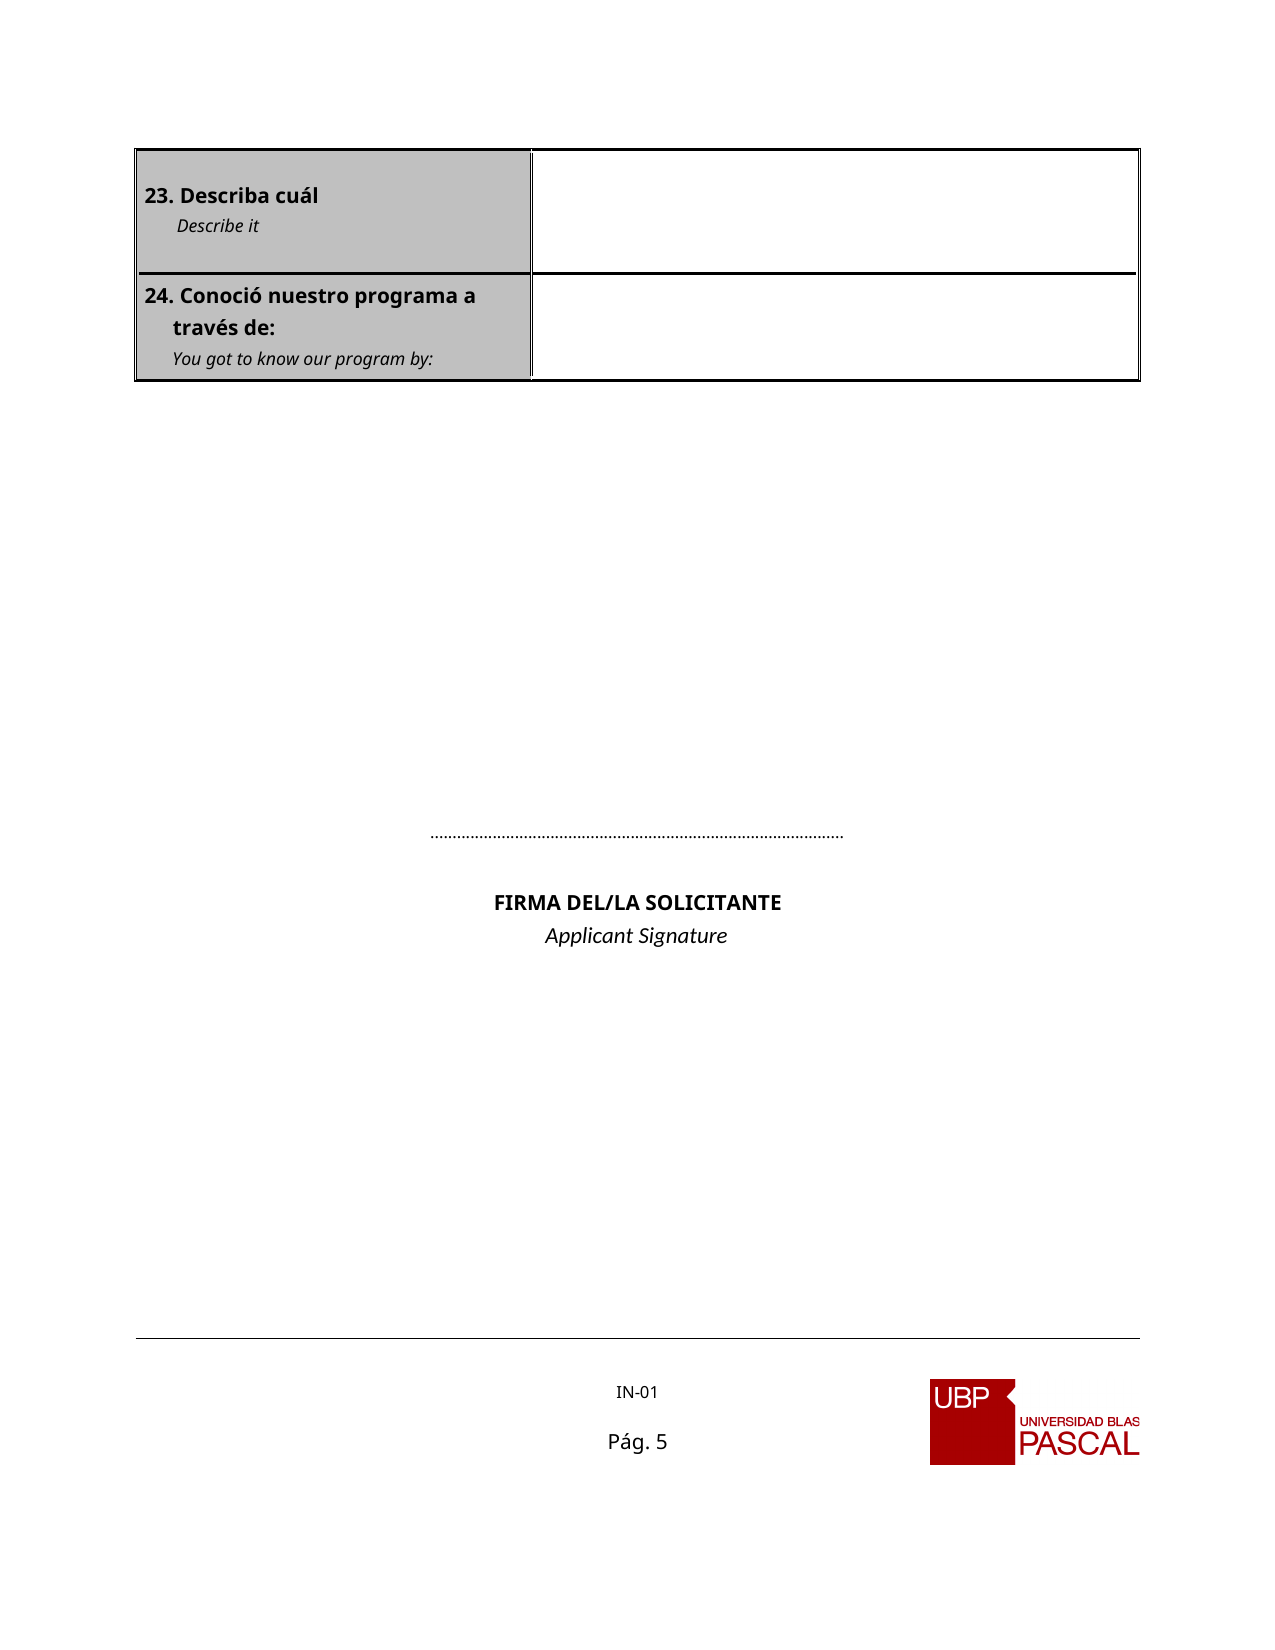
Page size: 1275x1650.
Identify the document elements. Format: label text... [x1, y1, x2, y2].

table_cell [531, 272, 1138, 379]
text ............................................................................................. [177, 820, 1098, 843]
subtitle FIRMA DEL/LA SOLICITANTE [177, 867, 1098, 921]
text Applicant Signature [177, 921, 1098, 949]
table_cell 23. Describa cuál Describe it [137, 151, 531, 272]
picture [930, 1379, 1140, 1465]
table_cell [531, 149, 1138, 272]
table_cell 24. Conoció nuestro programa a través de: You got to know our program by: [137, 272, 531, 379]
